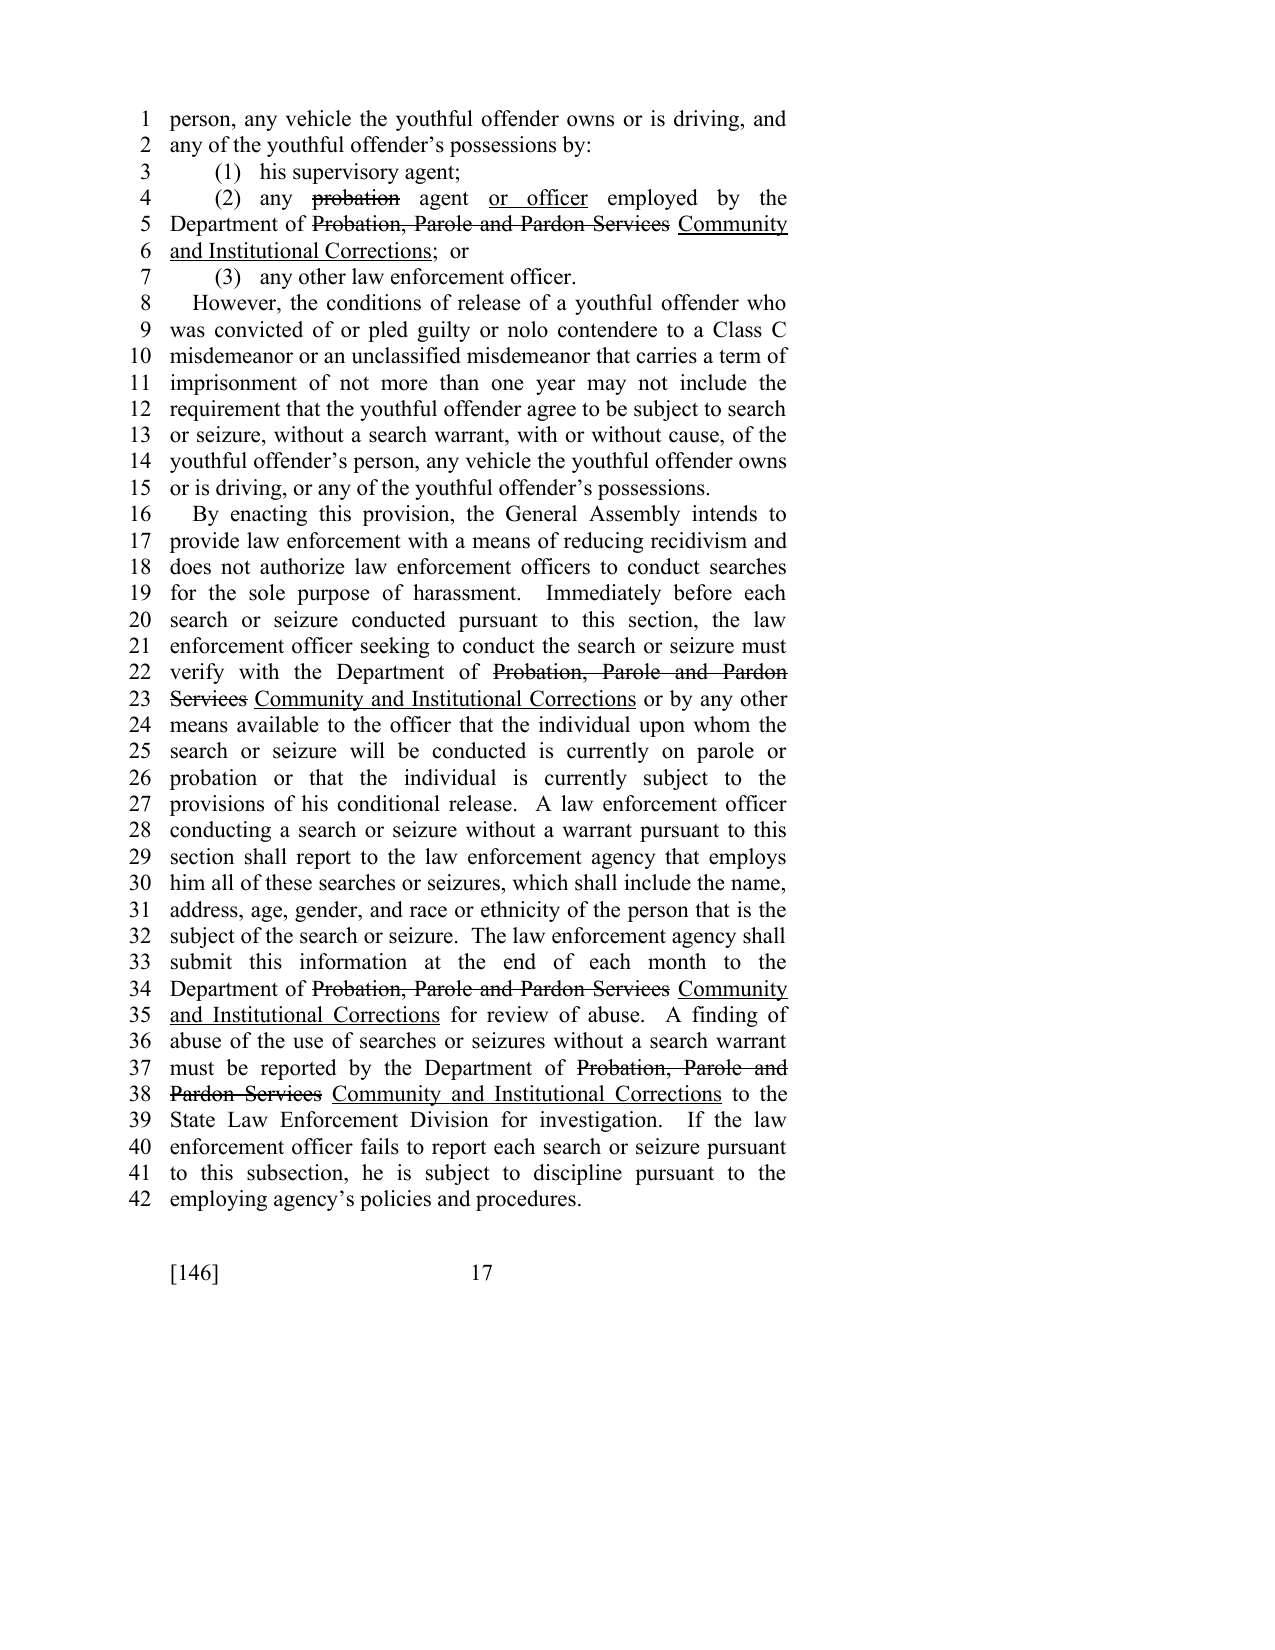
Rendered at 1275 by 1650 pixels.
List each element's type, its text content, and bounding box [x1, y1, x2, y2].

text (3) any other law enforcement officer. [169, 263, 787, 289]
text (2) any probation agent or officer employed by the Department of Probation, Parole and Pardon Services Community and Institutional Corrections; or [169, 184, 787, 263]
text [169, 105, 787, 158]
text However, the conditions of release of a youthful offender who was convicted of or pled guilty or nolo contendere to a Class C misdemeanor or an unclassified misdemeanor that carries a term of imprisonment of not more than one year may not include the requirement that the youthful offender agree to be subject to search or seizure, without a search warrant, with or without cause, of the youthful offender’s person, any vehicle the youthful offender owns or is driving, or any of the youthful offender’s possessions. [169, 289, 787, 500]
text (1) his supervisory agent; [169, 158, 787, 184]
text By enacting this provision, the General Assembly intends to provide law enforcement with a means of reducing recidivism and does not authorize law enforcement officers to conduct searches for the sole purpose of harassment. Immediately before each search or seizure conducted pursuant to this section, the law enforcement officer seeking to conduct the search or seizure must verify with the Department of Probation, Parole and Pardon Services Community and Institutional Corrections or by any other means available to the officer that the individual upon whom the search or seizure will be conducted is currently on parole or probation or that the individual is currently subject to the provisions of his conditional release. A law enforcement officer conducting a search or seizure without a warrant pursuant to this section shall report to the law enforcement agency that employs him all of these searches or seizures, which shall include the name, address, age, gender, and race or ethnicity of the person that is the subject of the search or seizure. The law enforcement agency shall submit this information at the end of each month to the Department of Probation, Parole and Pardon Services Community and Institutional Corrections for review of abuse. A finding of abuse of the use of searches or seizures without a search warrant must be reported by the Department of Probation, Parole and Pardon Services Community and Institutional Corrections to the State Law Enforcement Division for investigation. If the law enforcement officer fails to report each search or seizure pursuant to this subsection, he is subject to discipline pursuant to the employing agency’s policies and procedures. [169, 500, 787, 1212]
